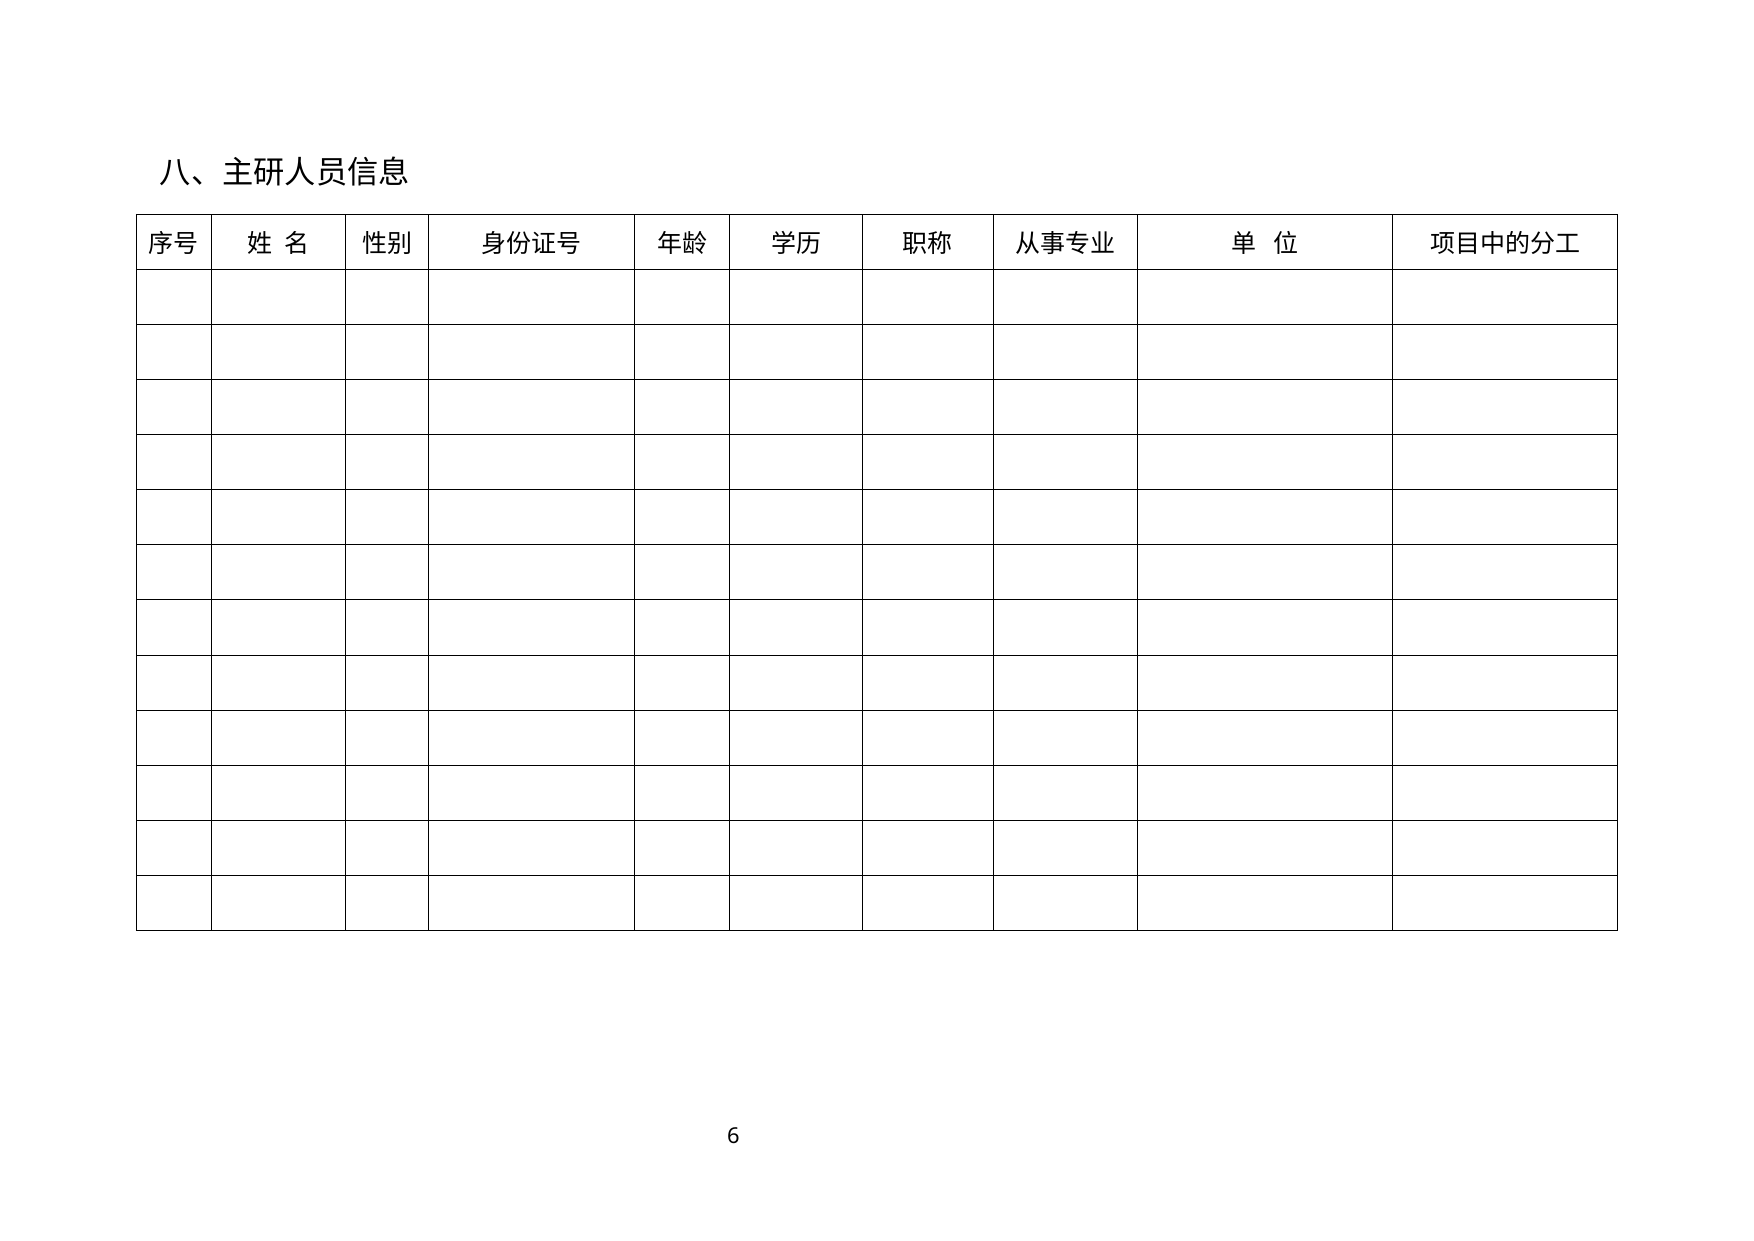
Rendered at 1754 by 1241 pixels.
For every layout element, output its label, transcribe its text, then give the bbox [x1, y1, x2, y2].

table_header 职称 [863, 215, 993, 269]
table_header 性别 [346, 215, 428, 269]
table_cell [137, 545, 211, 599]
table_cell [635, 545, 729, 599]
table_cell [212, 711, 345, 765]
table_cell [730, 545, 862, 599]
table_cell [863, 821, 993, 875]
table_cell [1138, 490, 1392, 544]
table_cell [346, 325, 428, 379]
table_cell [1138, 600, 1392, 654]
table_cell [212, 545, 345, 599]
table_cell [1393, 766, 1617, 820]
table_cell [137, 711, 211, 765]
table_cell [429, 325, 634, 379]
table_cell [346, 821, 428, 875]
table_cell [863, 545, 993, 599]
table_cell [994, 325, 1137, 379]
table_cell [863, 490, 993, 544]
table_cell [1393, 380, 1617, 434]
table_cell [137, 821, 211, 875]
table_cell [635, 490, 729, 544]
table_cell [994, 821, 1137, 875]
table_cell [346, 435, 428, 489]
table_cell [863, 380, 993, 434]
table_header 年龄 [635, 215, 729, 269]
table_cell [1393, 711, 1617, 765]
table_cell [212, 380, 345, 434]
table_header 学历 [730, 215, 862, 269]
table_cell [346, 270, 428, 324]
table_cell [1138, 545, 1392, 599]
table_cell [429, 270, 634, 324]
table_cell [863, 711, 993, 765]
table_cell [1393, 270, 1617, 324]
list 八、主研人员信息 [159, 148, 1594, 193]
table_cell [212, 656, 345, 709]
table_cell [1138, 270, 1392, 324]
table_cell [635, 435, 729, 489]
table_cell [730, 600, 862, 654]
table_cell [137, 490, 211, 544]
table_cell [212, 821, 345, 875]
table_cell [730, 766, 862, 820]
table_cell [429, 766, 634, 820]
table_header 从事专业 [994, 215, 1137, 269]
table_cell [137, 380, 211, 434]
table_cell [137, 766, 211, 820]
table_header 身份证号 [429, 215, 634, 269]
table_cell [730, 380, 862, 434]
table_cell [212, 435, 345, 489]
table_cell [137, 270, 211, 324]
table_cell [137, 325, 211, 379]
table_cell [1138, 380, 1392, 434]
table_cell [429, 821, 634, 875]
table_cell [994, 600, 1137, 654]
table_cell [1138, 766, 1392, 820]
table_cell [994, 270, 1137, 324]
table_cell [1393, 656, 1617, 709]
table_cell [1393, 490, 1617, 544]
table_header 姓 名 [212, 215, 345, 269]
table_cell [1138, 325, 1392, 379]
table_cell [863, 600, 993, 654]
table_cell [994, 490, 1137, 544]
table_cell [212, 325, 345, 379]
table_cell [346, 656, 428, 709]
table_cell [635, 656, 729, 709]
table_cell [1393, 545, 1617, 599]
table_cell [1393, 325, 1617, 379]
table_cell [863, 325, 993, 379]
table_header 序号 [137, 215, 211, 269]
table_cell [1138, 876, 1392, 930]
table_cell [863, 766, 993, 820]
table_cell [429, 711, 634, 765]
table_cell [1393, 821, 1617, 875]
table_cell [730, 656, 862, 709]
table_cell [346, 380, 428, 434]
table_cell [635, 821, 729, 875]
table_cell [1393, 435, 1617, 489]
table_cell [346, 766, 428, 820]
table_cell [1138, 435, 1392, 489]
table_header 项目中的分工 [1393, 215, 1617, 269]
table_cell [635, 600, 729, 654]
table_cell [212, 490, 345, 544]
table_cell [994, 656, 1137, 709]
table_cell [635, 876, 729, 930]
table_cell [635, 325, 729, 379]
table_cell [429, 656, 634, 709]
table_cell [137, 600, 211, 654]
table_cell [1393, 876, 1617, 930]
table_cell [212, 270, 345, 324]
table_cell [1138, 821, 1392, 875]
table_cell [429, 435, 634, 489]
table_cell [863, 270, 993, 324]
table_header 单 位 [1138, 215, 1392, 269]
table_cell [212, 766, 345, 820]
table_cell [994, 876, 1137, 930]
table_cell [635, 766, 729, 820]
table_cell [635, 711, 729, 765]
table_cell [1393, 600, 1617, 654]
table_cell [863, 656, 993, 709]
table_cell [212, 876, 345, 930]
table_cell [863, 876, 993, 930]
table_cell [994, 545, 1137, 599]
table_cell [212, 600, 345, 654]
table_cell [730, 325, 862, 379]
table_cell [635, 380, 729, 434]
table_cell [137, 656, 211, 709]
table_cell [346, 711, 428, 765]
table_cell [635, 270, 729, 324]
table_cell [730, 435, 862, 489]
table_cell [429, 545, 634, 599]
table_cell [730, 711, 862, 765]
table_cell [863, 435, 993, 489]
table_cell [730, 821, 862, 875]
table_cell [994, 711, 1137, 765]
table_cell [346, 600, 428, 654]
table_cell [429, 876, 634, 930]
table_cell [137, 876, 211, 930]
table_cell [1138, 711, 1392, 765]
table_cell [346, 876, 428, 930]
table_cell [346, 545, 428, 599]
table_cell [994, 380, 1137, 434]
table_cell [429, 490, 634, 544]
table_cell [429, 600, 634, 654]
table_cell [429, 380, 634, 434]
table_cell [137, 435, 211, 489]
table_cell [994, 766, 1137, 820]
table_cell [730, 490, 862, 544]
table_cell [346, 490, 428, 544]
table_cell [730, 876, 862, 930]
table_cell [730, 270, 862, 324]
table_cell [1138, 656, 1392, 709]
table_cell [994, 435, 1137, 489]
